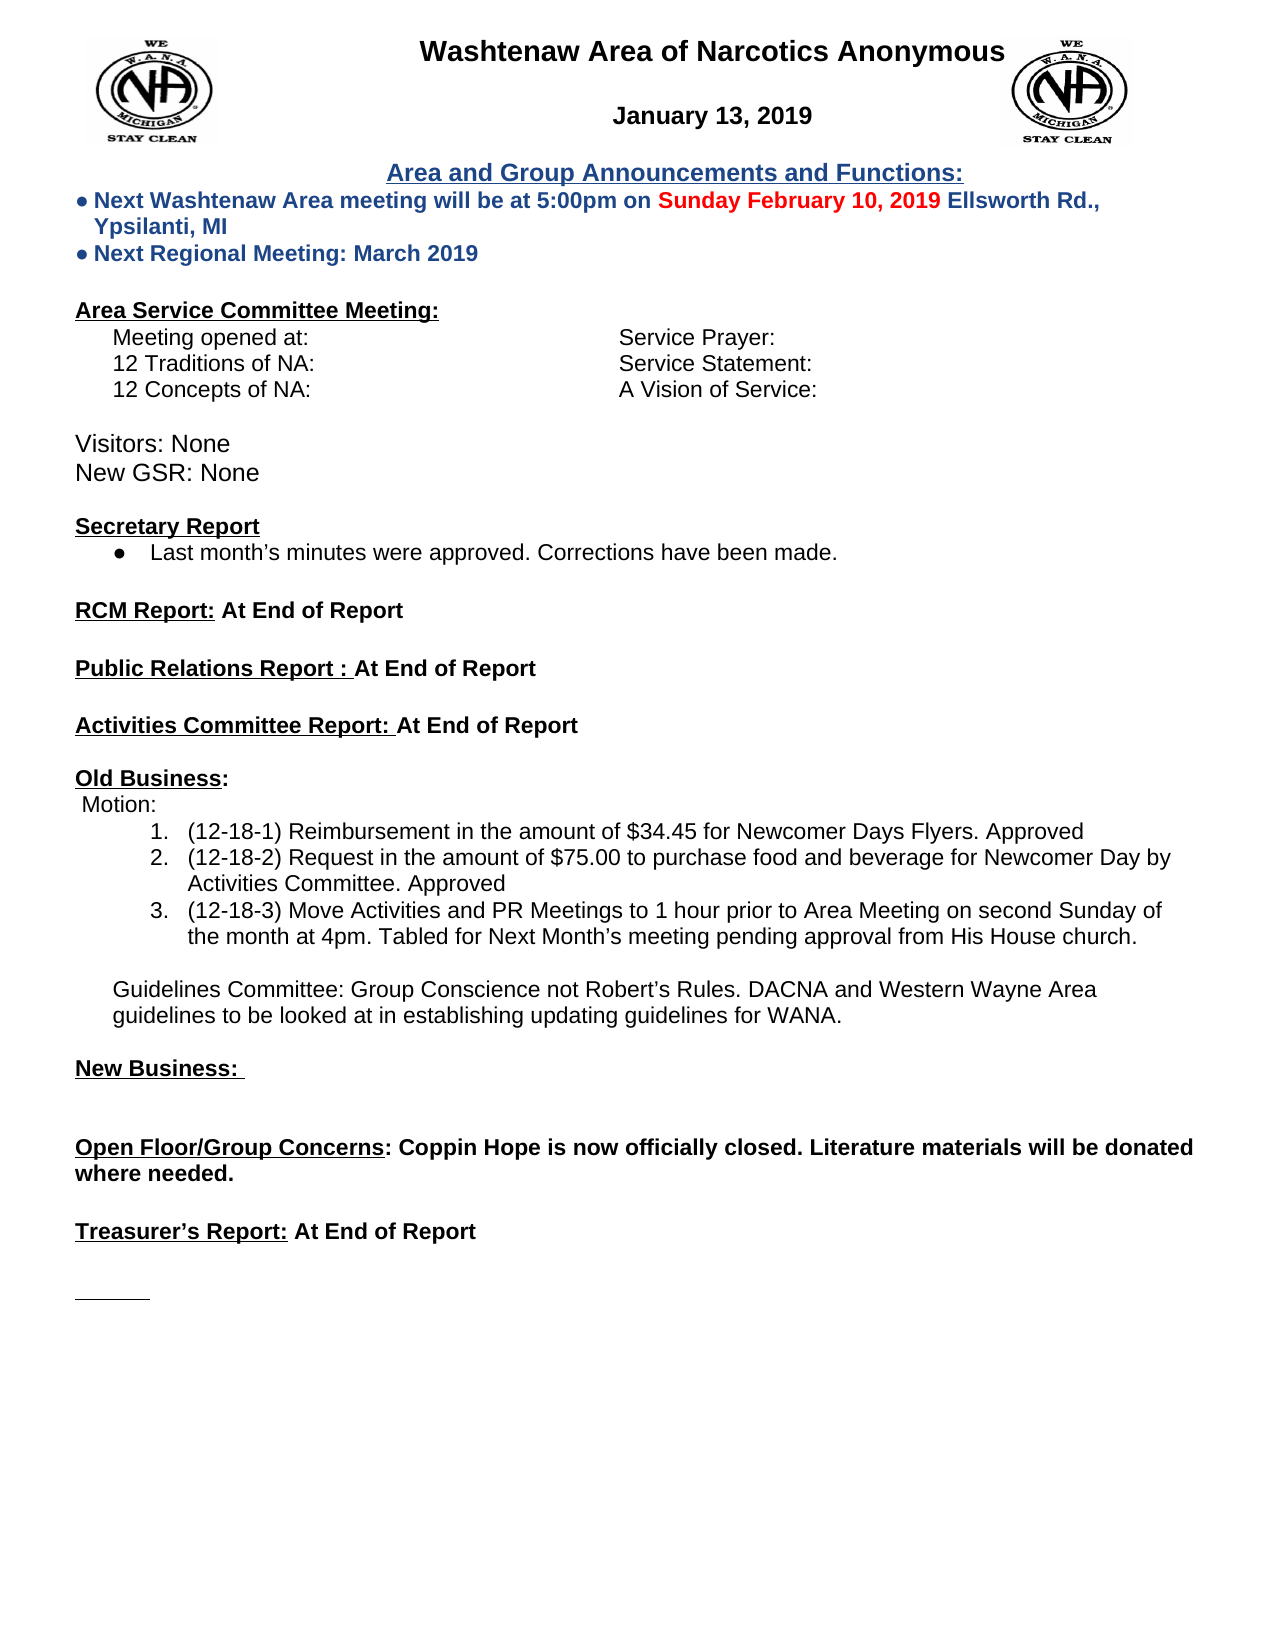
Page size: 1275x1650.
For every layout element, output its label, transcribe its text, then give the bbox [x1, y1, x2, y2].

picture [1000, 36, 1134, 147]
text Public Relations Report : At End of Report [75, 655, 1200, 681]
text 12 Traditions of NA: Service Statement: [112, 350, 1200, 376]
subtitle Secretary Report [75, 513, 1200, 539]
list (12-18-1) Reimbursement in the amount of $34.45 for Newcomer Days Flyers. Approved [150, 818, 1200, 844]
text Area and Group Announcements and Functions: [75, 158, 1200, 187]
text New GSR: None [75, 458, 1200, 486]
text Treasurer’s Report: At End of Report [75, 1218, 1200, 1244]
text 12 Concepts of NA: A Vision of Service: [112, 376, 1200, 403]
text Activities Committee Report: At End of Report [75, 712, 1200, 739]
text Open Floor/Group Concerns: Coppin Hope is now officially closed. Literature materials will be donated where needed. [75, 1134, 1200, 1218]
subtitle Last month’s minutes were approved. Corrections have been made. [112, 539, 1200, 566]
text Meeting opened at: Service Prayer: [112, 323, 1200, 350]
text Old Business: [75, 765, 1200, 791]
list Next Regional Meeting: March 2019 [75, 239, 1200, 266]
list (12-18-3) Move Activities and PR Meetings to 1 hour prior to Area Meeting on second Sunday of the month at 4pm. Tabled for Next Month’s meeting pending approval from His House church. [150, 897, 1200, 949]
text Guidelines Committee: Group Conscience not Robert’s Rules. DACNA and Western Wayne Area guidelines to be looked at in establishing updating guidelines for WANA. [112, 976, 1200, 1028]
text Area Service Committee Meeting: [75, 297, 1200, 323]
list Next Washtenaw Area meeting will be at 5:00pm on Sunday February 10, 2019 Ellsworth Rd., Ypsilanti, MI [75, 187, 1200, 239]
picture [84, 36, 219, 146]
text New Business: [75, 1055, 1200, 1081]
text Visitors: None [75, 429, 1200, 458]
text Motion: [75, 791, 1200, 818]
list (12-18-2) Request in the amount of $75.00 to purchase food and beverage for Newcomer Day by Activities Committee. Approved [150, 844, 1200, 897]
text RCM Report: At End of Report [75, 597, 1200, 623]
